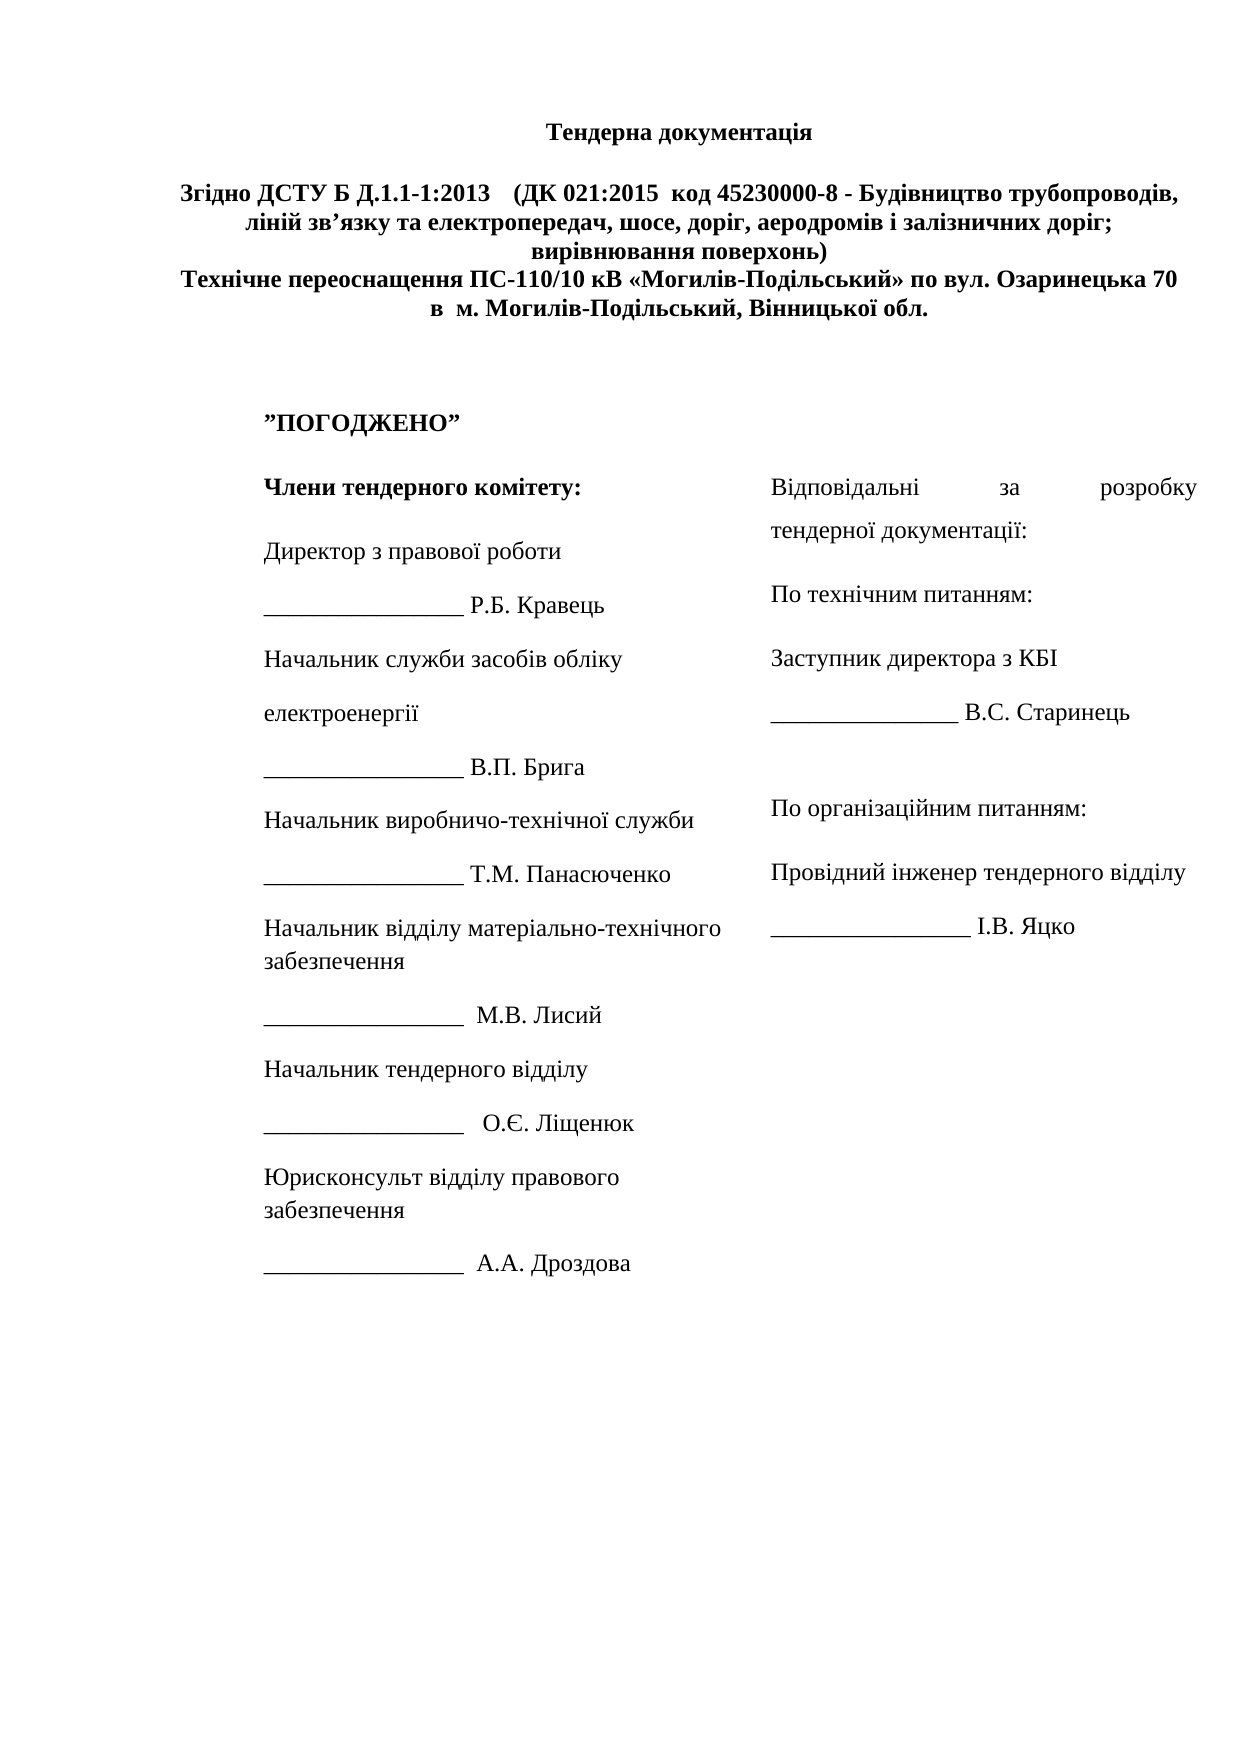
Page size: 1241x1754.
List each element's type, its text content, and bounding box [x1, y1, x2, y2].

text Технічне переоснащення ПС-110/10 кВ «Могилів-Подільський» по вул. Озаринецька 70 в м. Могилів-Подільський, Вінницької обл. [177, 264, 1181, 322]
table_header ”ПОГОДЖЕНО” Члени тендерного комітету: Директор з правової роботи ________________ Р.Б. Кравець Начальник служби засобів обліку електроенергії ________________ В.П. Брига Начальник виробничо-технічної служби ________________ Т.М. Панасюченко Начальник відділу матеріально-технічного забезпечення ________________ М.В. Лисий Начальник тендерного відділу ________________ О.Є. Ліщенюк Юрисконсульт відділу правового забезпечення ________________ А.А. Дроздова [252, 408, 759, 1356]
table_header Відповідальні за розробку тендерної документації: По технічним питанням: Заступник директора з КБІ _______________ В.С. Старинець По організаційним питанням: Провідний інженер тендерного відділу ________________ І.В. Яцко [759, 408, 1208, 1356]
text Тендерна документація [177, 117, 1181, 146]
text Згідно ДСТУ Б Д.1.1-1:2013 (ДК 021:2015 код 45230000-8 - Будівництво трубопроводів, ліній зв’язку та електропередач, шосе, доріг, аеродромів і залізничних доріг; вирівнювання поверхонь) [177, 178, 1181, 264]
